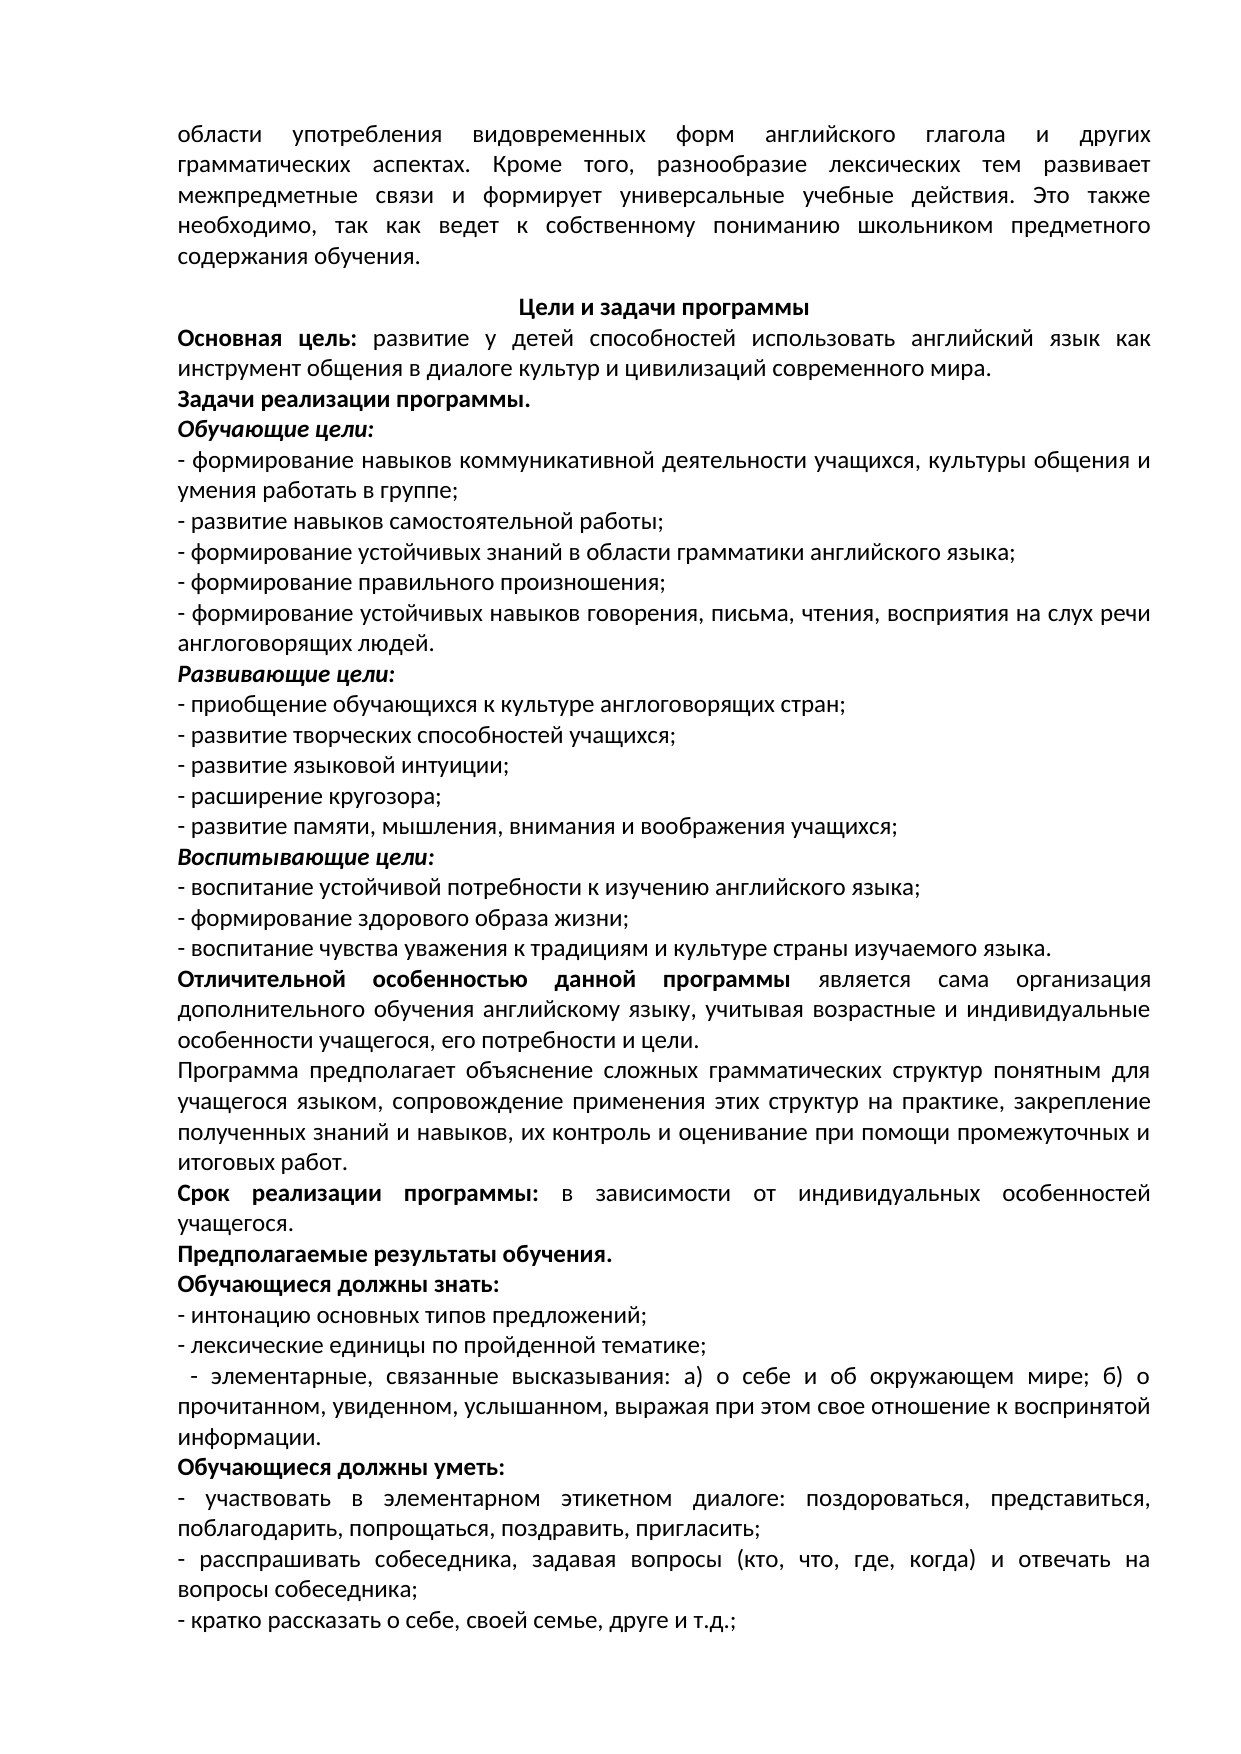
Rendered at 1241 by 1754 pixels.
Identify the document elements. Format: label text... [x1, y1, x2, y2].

text Задачи реализации программы. [177, 383, 1152, 414]
text - лексические единицы по пройденной тематике; [177, 1329, 1152, 1360]
text Обучающиеся должны уметь: [177, 1451, 1152, 1482]
text - приобщение обучающихся к культуре англоговорящих стран; [177, 688, 1152, 719]
text - формирование навыков коммуникативной деятельности учащихся, культуры общения и умения работать в группе; [177, 444, 1152, 505]
text - воспитание устойчивой потребности к изучению английского языка; [177, 871, 1152, 902]
text - развитие языковой интуиции; [177, 749, 1152, 780]
text Обучающиеся должны знать: [177, 1268, 1152, 1299]
text Развивающие цели: [177, 658, 1152, 688]
text Предполагаемые результаты обучения. [177, 1238, 1152, 1268]
text - интонацию основных типов предложений; [177, 1299, 1152, 1329]
text Цели и задачи программы [177, 292, 1152, 322]
text Срок реализации программы: в зависимости от индивидуальных особенностей учащегося. [177, 1177, 1152, 1238]
text - формирование здорового образа жизни; [177, 902, 1152, 932]
text - развитие творческих способностей учащихся; [177, 719, 1152, 749]
text - формирование правильного произношения; [177, 566, 1152, 597]
text - расспрашивать собеседника, задавая вопросы (кто, что, где, когда) и отвечать на вопросы собеседника; [177, 1543, 1152, 1604]
text - развитие памяти, мышления, внимания и воображения учащихся; [177, 810, 1152, 841]
text - участвовать в элементарном этикетном диалоге: поздороваться, представиться, поблагодарить, попрощаться, поздравить, пригласить; [177, 1482, 1152, 1543]
text - развитие навыков самостоятельной работы; [177, 505, 1152, 536]
text Программа предполагает объяснение сложных грамматических структур понятным для учащегося языком, сопровождение применения этих структур на практике, закрепление полученных знаний и навыков, их контроль и оценивание при помощи промежуточных и итоговых работ. [177, 1054, 1152, 1177]
text - кратко рассказать о себе, своей семье, друге и т.д.; [177, 1604, 1152, 1634]
text Обучающие цели: [177, 414, 1152, 444]
text - формирование устойчивых знаний в области грамматики английского языка; [177, 536, 1152, 566]
text - элементарные, связанные высказывания: а) о себе и об окружающем мире; б) о прочитанном, увиденном, услышанном, выражая при этом свое отношение к воспринятой информации. [177, 1360, 1152, 1451]
text Воспитывающие цели: [177, 841, 1152, 871]
text - расширение кругозора; [177, 780, 1152, 810]
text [177, 118, 1152, 271]
text - воспитание чувства уважения к традициям и культуре страны изучаемого языка. [177, 932, 1152, 963]
text Отличительной особенностью данной программы является сама организация дополнительного обучения английскому языку, учитывая возрастные и индивидуальные особенности учащегося, его потребности и цели. [177, 963, 1152, 1054]
text - формирование устойчивых навыков говорения, письма, чтения, восприятия на слух речи англоговорящих людей. [177, 597, 1152, 658]
text Основная цель: развитие у детей способностей использовать английский язык как инструмент общения в диалоге культур и цивилизаций современного мира. [177, 322, 1152, 383]
